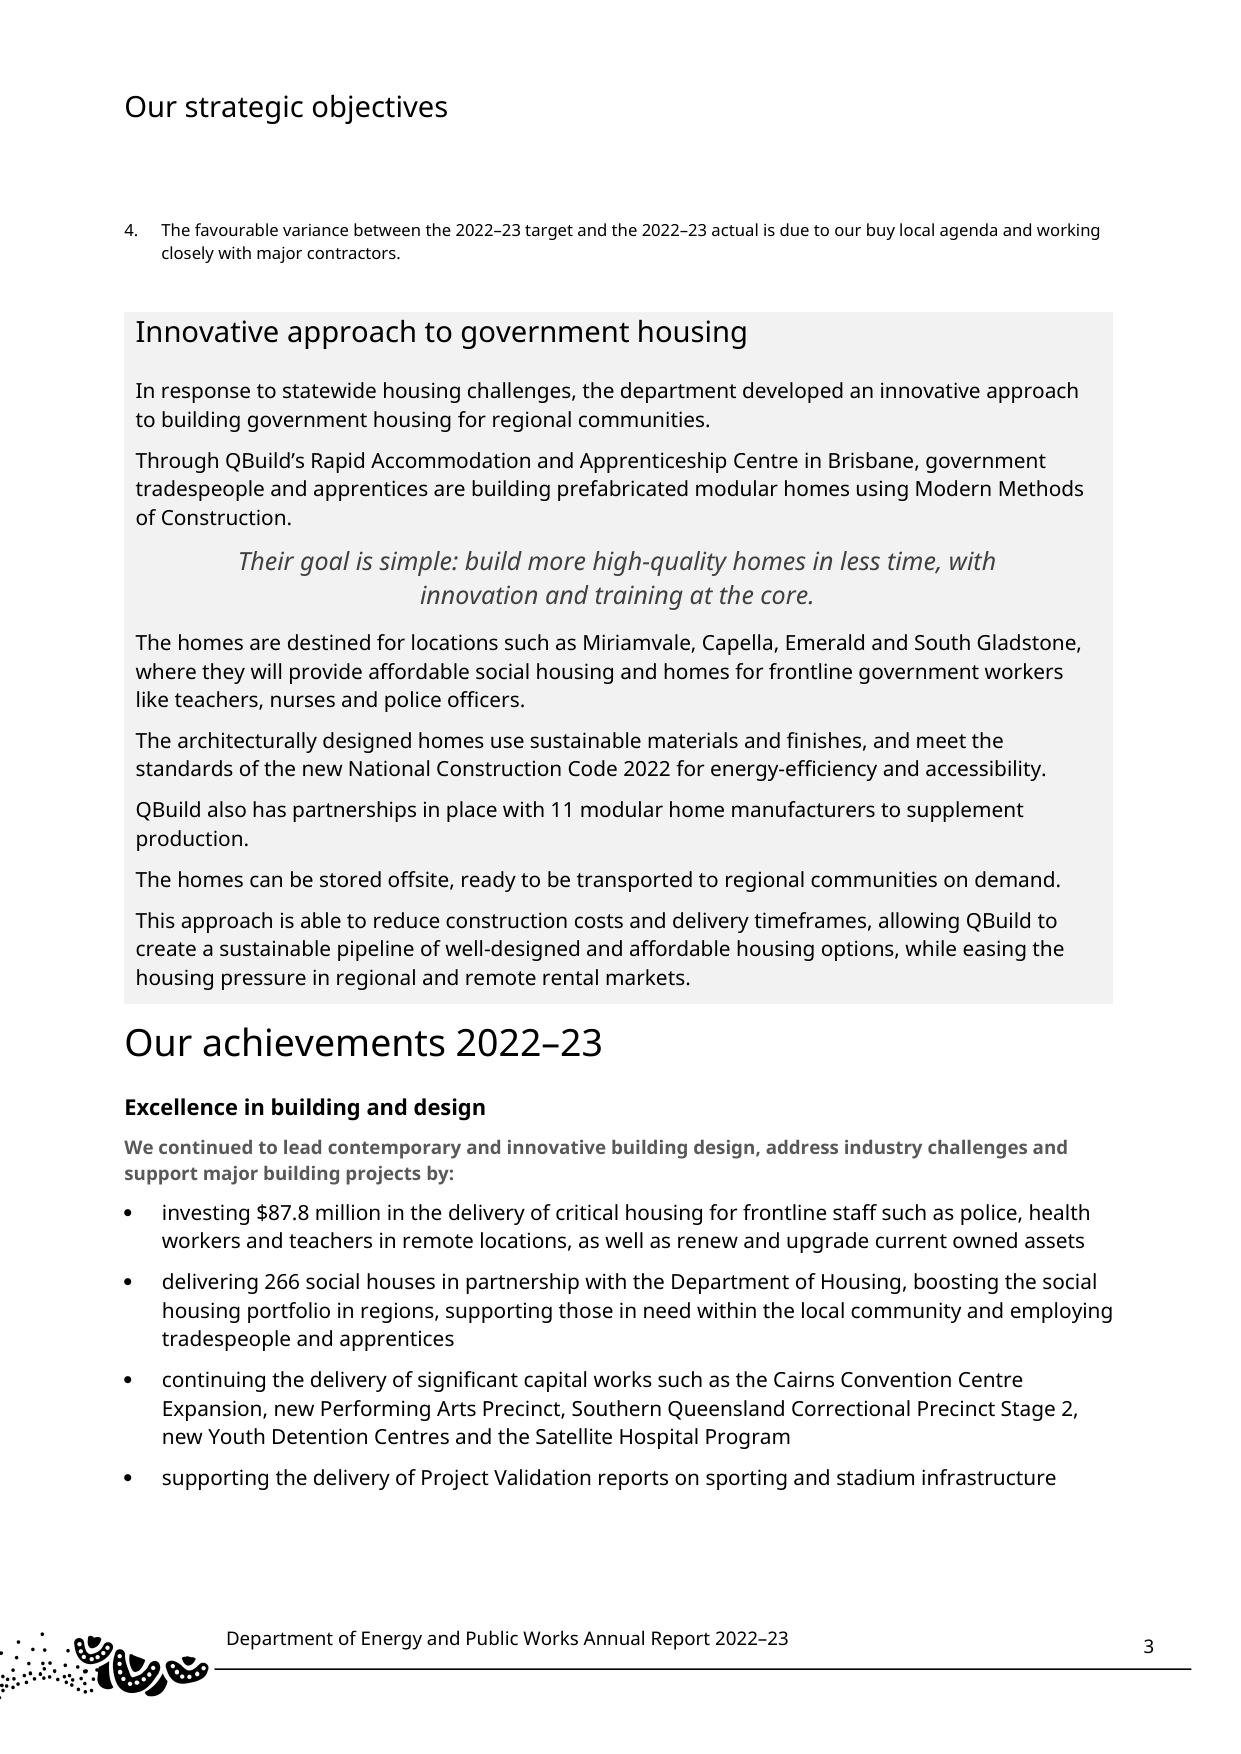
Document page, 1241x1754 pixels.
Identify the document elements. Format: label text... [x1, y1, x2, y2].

text continuing the delivery of significant capital works such as the Cairns Convention Centre Expansion, new Performing Arts Precinct, Southern Queensland Correctional Precinct Stage 2, new Youth Detention Centres and the Satellite Hospital Program [124, 1365, 1116, 1451]
subtitle Excellence in building and design [124, 1092, 1116, 1122]
text investing $87.8 million in the delivery of critical housing for frontline staff such as police, health workers and teachers in remote locations, as well as renew and upgrade current owned assets [124, 1198, 1116, 1255]
subtitle Our achievements 2022–23 [124, 1016, 1116, 1067]
text delivering 266 social houses in partnership with the Department of Housing, boosting the social housing portfolio in regions, supporting those in need within the local community and employing tradespeople and apprentices [124, 1267, 1116, 1353]
list The favourable variance between the 2022–23 target and the 2022–23 actual is due to our buy local agenda and working closely with major contractors. [124, 218, 1116, 264]
table_header Innovative approach to government housing In response to statewide housing challenges, the department developed an innovative approach to building government housing for regional communities. Through QBuild’s Rapid Accommodation and Apprenticeship Centre in Brisbane, government tradespeople and apprentices are building prefabricated modular homes using Modern Methods of Construction. Their goal is simple: build more high-quality homes in less time, with innovation and training at the core. The homes are destined for locations such as Miriamvale, Capella, Emerald and South Gladstone, where they will provide affordable social housing and homes for frontline government workers like teachers, nurses and police officers. The architecturally designed homes use sustainable materials and finishes, and meet the standards of the new National Construction Code 2022 for energy-efficiency and accessibility. QBuild also has partnerships in place with 11 modular home manufacturers to supplement production. The homes can be stored offsite, ready to be transported to regional communities on demand. This approach is able to reduce construction costs and delivery timeframes, allowing QBuild to create a sustainable pipeline of well-designed and affordable housing options, while easing the housing pressure in regional and remote rental markets. [124, 312, 1113, 1004]
text supporting the delivery of Project Validation reports on sporting and stadium infrastructure [124, 1463, 1116, 1491]
picture [0, 1553, 1241, 1732]
subtitle We continued to lead contemporary and innovative building design, address industry challenges and support major building projects by: [124, 1134, 1116, 1186]
